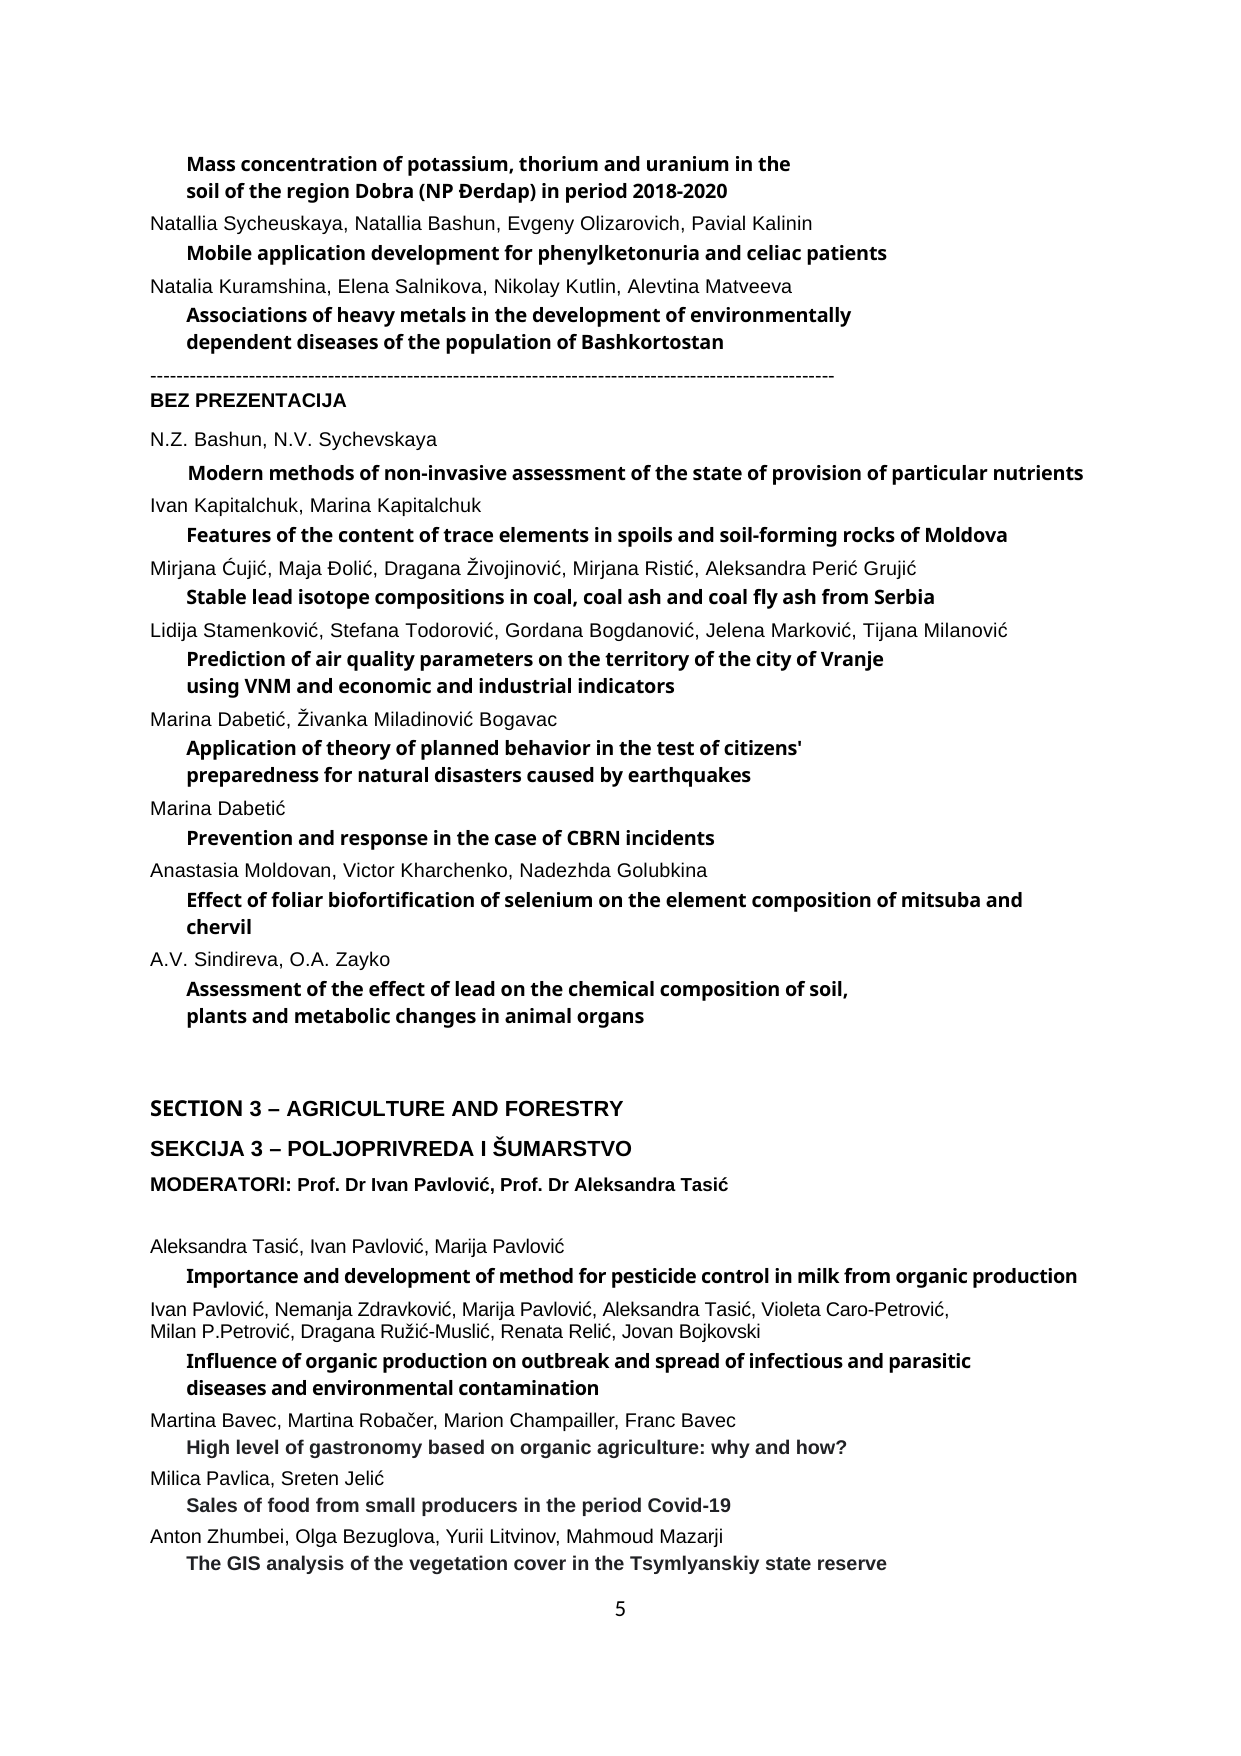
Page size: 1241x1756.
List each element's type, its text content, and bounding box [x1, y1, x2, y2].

text High level of gastronomy based on organic agriculture: why and how? [186, 1436, 1090, 1459]
text The GIS analysis of the vegetation cover in the Tsymlyanskiy state reserve [186, 1552, 1090, 1575]
text BEZ PREZENTACIJA [150, 388, 1090, 411]
text -------------------------------------------------------------------------------------------------------- [150, 364, 1090, 386]
text Mass concentration of potassium, thorium and uranium in the soil of the region Dobra (NP Đerdap) in period 2018-2020 [186, 150, 1090, 204]
text Milica Pavlica, Sreten Jelić [150, 1467, 1090, 1490]
text Importance and development of method for pesticide control in milk from organic production [186, 1262, 1090, 1289]
text Moderatori: Prof. Dr Ivan Pavlović, Prof. Dr Aleksandra Tasić [150, 1173, 1090, 1196]
text Anton Zhumbei, Olga Bezuglova, Yurii Litvinov, Mahmoud Mazarji [150, 1525, 1090, 1548]
text Stable lead isotope compositions in coal, coal ash and coal fly ash from Serbia [186, 583, 1090, 610]
text Ivan Kapitalchuk, Marina Kapitalchuk [150, 494, 1090, 517]
text Martina Bavec, Martina Robačer, Marion Champailler, Franc Bavec [150, 1409, 1090, 1432]
text Anastasia Moldovan, Victor Kharchenko, Nadezhda Golubkina [150, 859, 1090, 882]
text Modern methods of non-invasive assessment of the state of provision of particular nutrients [187, 459, 1090, 486]
text Effect of foliar biofortification of selenium on the element composition of mitsuba and chervil [186, 886, 1090, 940]
text Prediction of air quality parameters on the territory of the city of Vranje using VNM and economic and industrial indicators [186, 645, 1090, 699]
text Marina Dabetić [150, 797, 1090, 819]
text Natallia Sycheuskaya, Natallia Bashun, Evgeny Olizarovich, Pavial Kalinin [150, 212, 1090, 235]
text Assessment of the effect of lead on the chemical composition of soil, plants and metabolic changes in animal organs [186, 975, 1090, 1029]
text Lidija Stamenković, Stefana Todorović, Gordana Bogdanović, Jelena Marković, Tijana Milanović [150, 618, 1090, 641]
text Associations of heavy metals in the development of environmentally dependent diseases of the population of Bashkortostan [186, 301, 1090, 355]
text Sales of food from small producers in the period Covid-19 [186, 1494, 1090, 1517]
text Aleksandra Tasić, Ivan Pavlović, Marija Pavlović [150, 1235, 1090, 1258]
text Features of the content of trace elements in spoils and soil-forming rocks of Moldova [186, 521, 1090, 548]
text SEKCIJA 3 – POLJOPRIVREDA I ŠUMARSTVO [150, 1136, 1090, 1161]
text Application of theory of planned behavior in the test of citizens' preparedness for natural disasters caused by earthquakes [186, 734, 1090, 788]
text Prevention and response in the case of CBRN incidents [186, 824, 1090, 851]
text Marina Dabetić, Živanka Miladinović Bogavac [150, 708, 1090, 730]
text Mirjana Ćujić, Maja Đolić, Dragana Živojinović, Mirjana Ristić, Aleksandra Perić Grujić [150, 556, 1090, 579]
text SECTION 3 – AGRICULTURE AND FORESTRY [150, 1093, 1090, 1123]
text Mobile application development for phenylketonuria and celiac patients [186, 239, 1090, 266]
text Influence of organic production on outbreak and spread of infectious and parasitic diseases and environmental contamination [186, 1347, 1090, 1401]
text Ivan Pavlović, Nemanja Zdravković, Marija Pavlović, Aleksandra Tasić, Violeta Caro-Petrović, Milan P.Petrović, Dragana Ružić-Muslić, Renata Relić, Jovan Bojkovski [150, 1297, 1090, 1343]
text A.V. Sindireva, O.A. Zayko [150, 948, 1090, 971]
text N.Z. Bashun, N.V. Sychevskaya [150, 428, 1090, 451]
text Natalia Kuramshina, Elena Salnikova, Nikolay Kutlin, Alevtina Matveeva [150, 274, 1090, 297]
